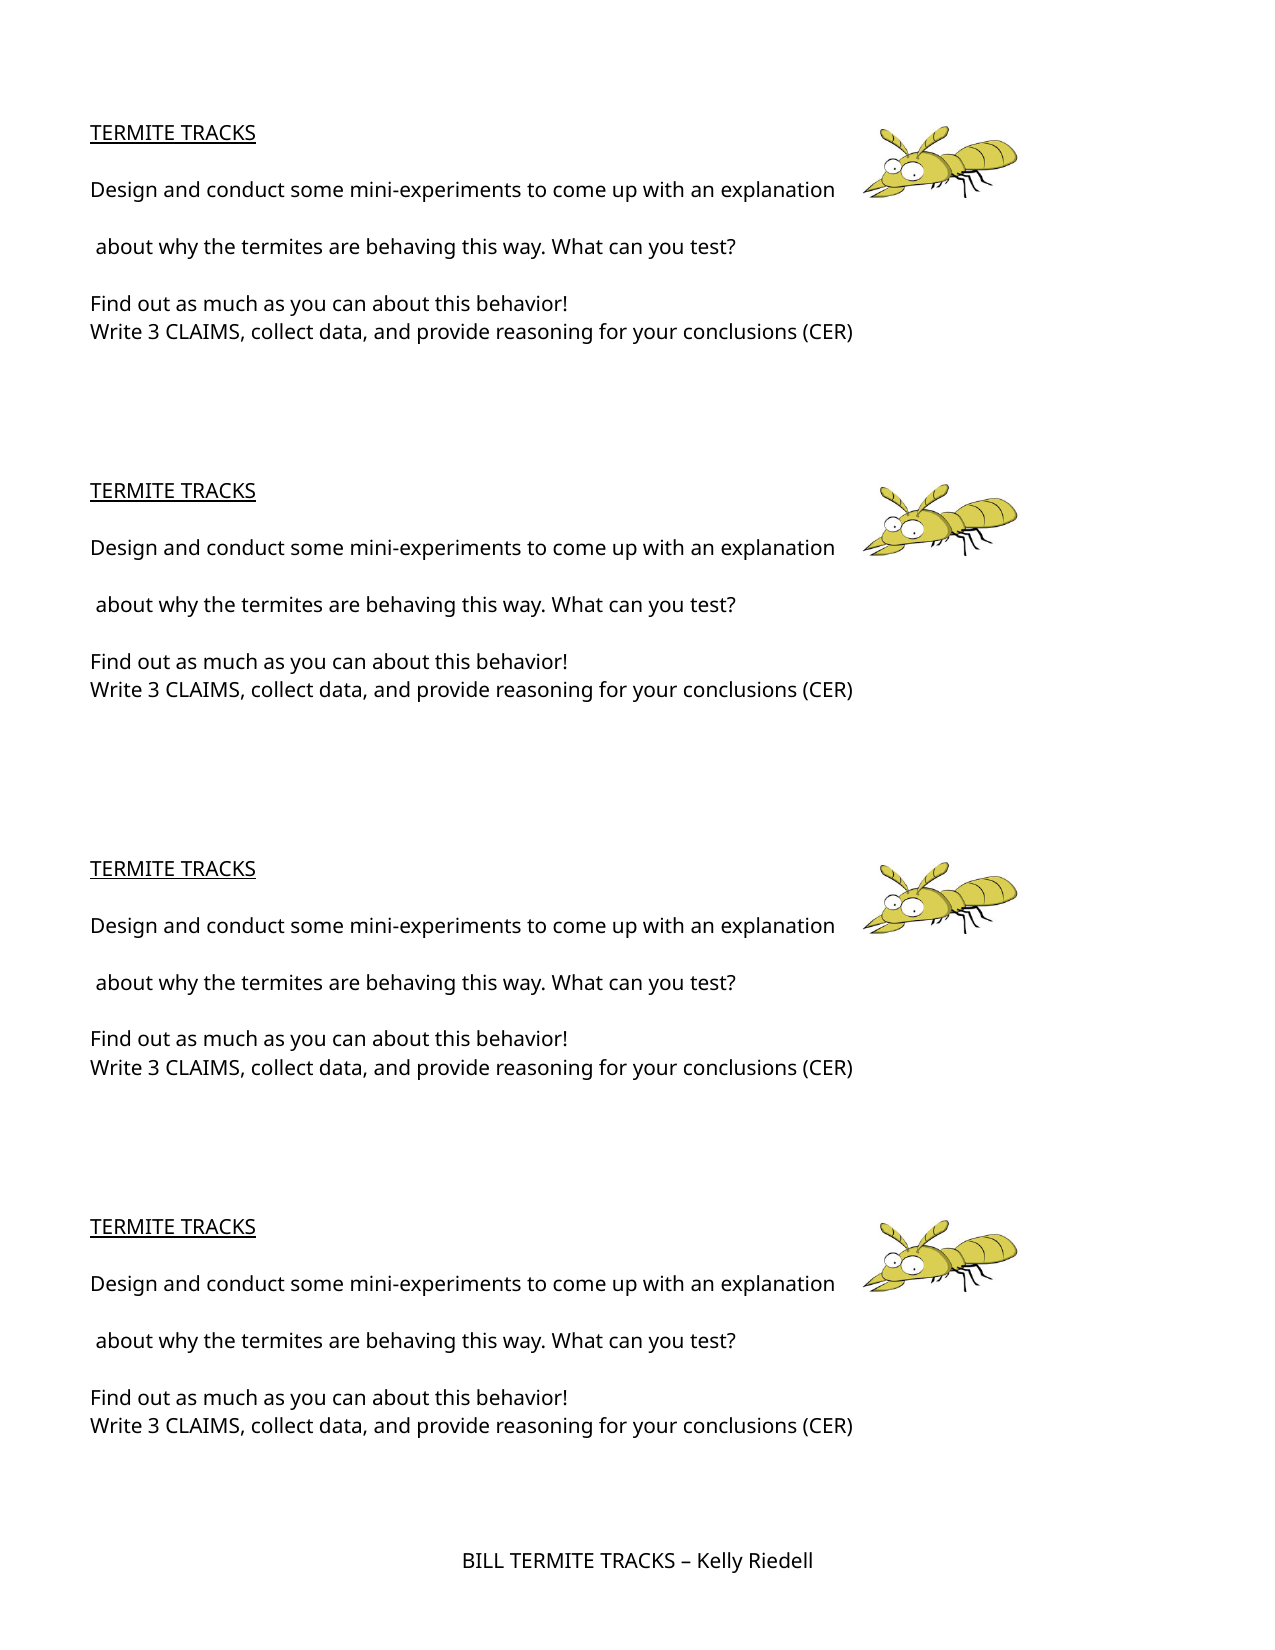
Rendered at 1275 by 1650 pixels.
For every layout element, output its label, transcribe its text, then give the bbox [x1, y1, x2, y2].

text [90, 1212, 1185, 1439]
